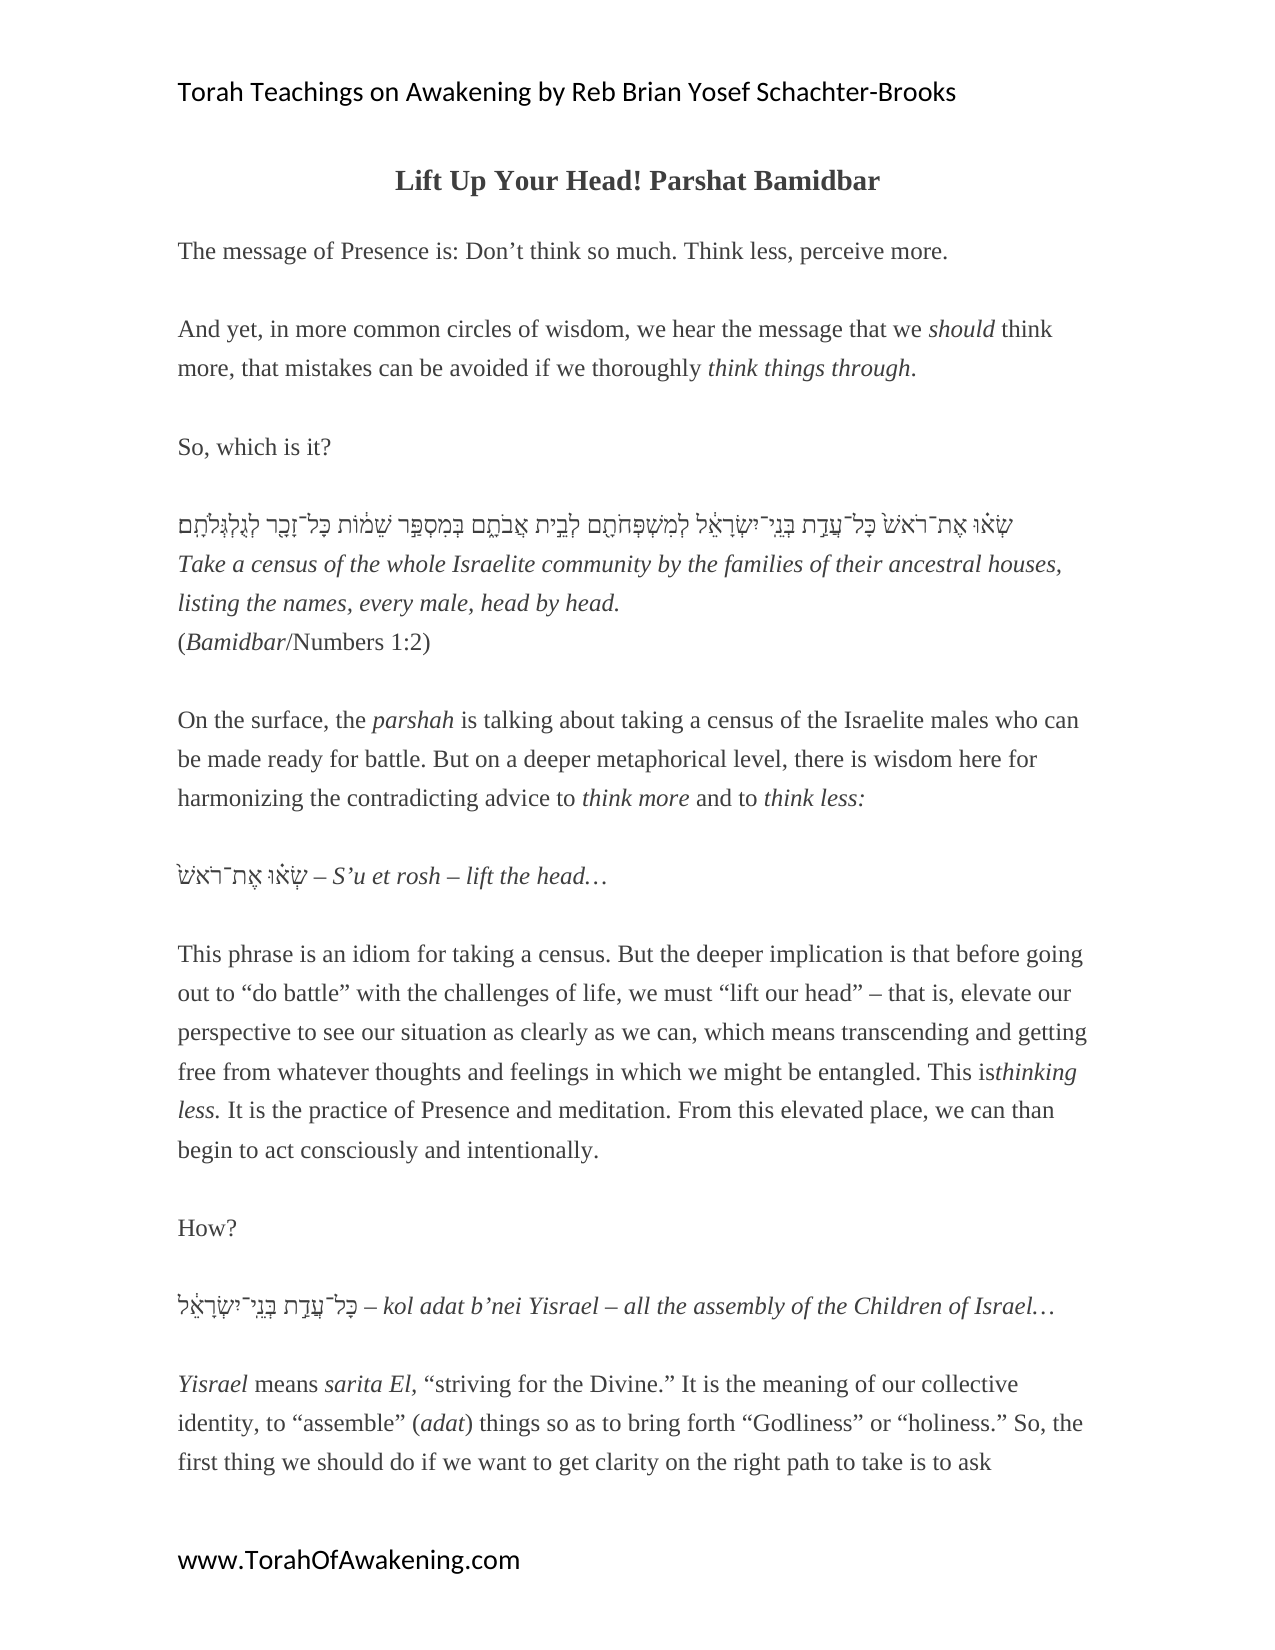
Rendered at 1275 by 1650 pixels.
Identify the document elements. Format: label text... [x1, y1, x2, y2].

text Lift Up Your Head! Parshat Bamidbar [177, 163, 1098, 197]
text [177, 226, 1098, 1476]
